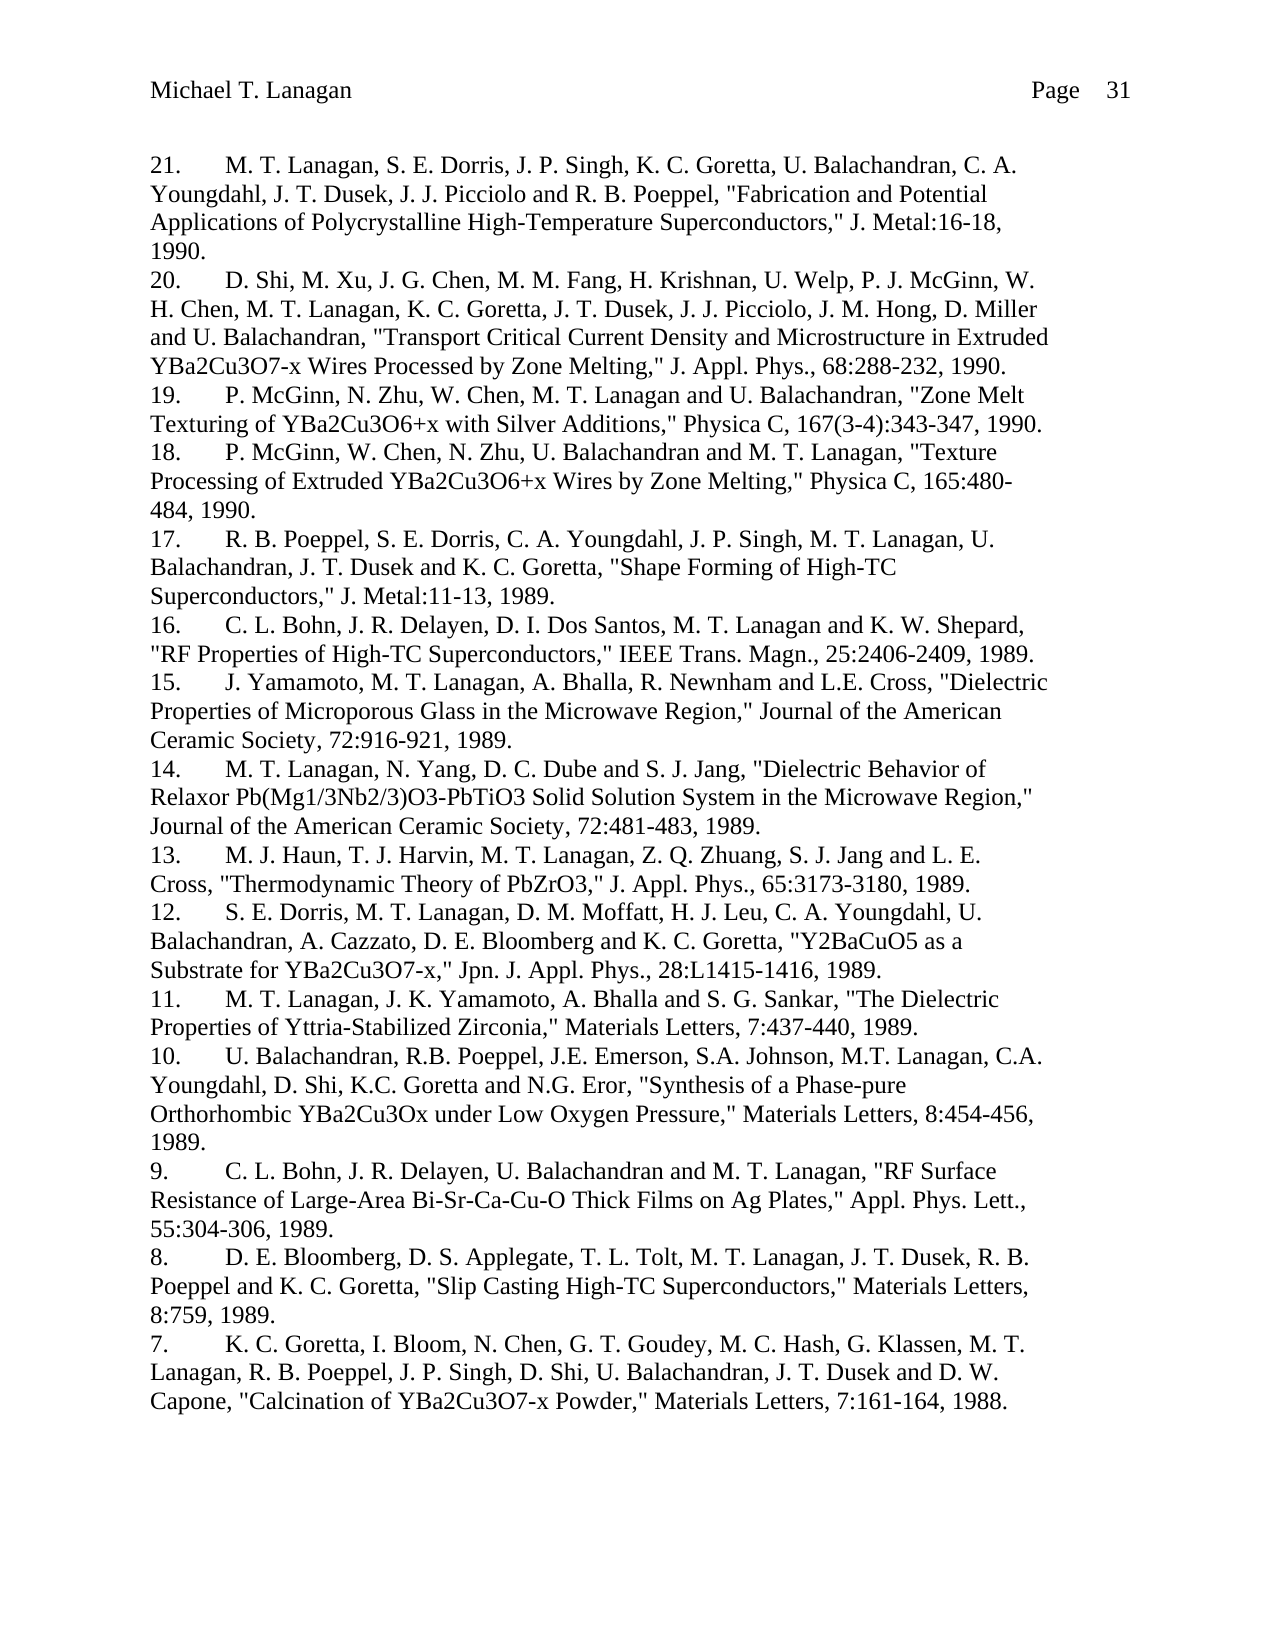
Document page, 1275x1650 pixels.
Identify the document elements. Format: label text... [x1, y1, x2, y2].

list 8. D. E. Bloomberg, D. S. Applegate, T. L. Tolt, M. T. Lanagan, J. T. Dusek, R. B. Poeppel and K. C. Goretta, "Slip Casting High-TC Superconductors," Materials Letters, 8:759, 1989. [150, 1242, 1050, 1329]
list 11. M. T. Lanagan, J. K. Yamamoto, A. Bhalla and S. G. Sankar, "The Dielectric Properties of Yttria-Stabilized Zirconia," Materials Letters, 7:437-440, 1989. [150, 984, 1050, 1041]
list 16. C. L. Bohn, J. R. Delayen, D. I. Dos Santos, M. T. Lanagan and K. W. Shepard, "RF Properties of High-TC Superconductors," IEEE Trans. Magn., 25:2406-2409, 1989. [150, 610, 1050, 667]
list 9. C. L. Bohn, J. R. Delayen, U. Balachandran and M. T. Lanagan, "RF Surface Resistance of Large-Area Bi-Sr-Ca-Cu-O Thick Films on Ag Plates," Appl. Phys. Lett., 55:304-306, 1989. [150, 1156, 1050, 1242]
list 12. S. E. Dorris, M. T. Lanagan, D. M. Moffatt, H. J. Leu, C. A. Youngdahl, U. Balachandran, A. Cazzato, D. E. Bloomberg and K. C. Goretta, "Y2BaCuO5 as a Substrate for YBa2Cu3O7-x," Jpn. J. Appl. Phys., 28:L1415-1416, 1989. [150, 897, 1050, 984]
list 15. J. Yamamoto, M. T. Lanagan, A. Bhalla, R. Newnham and L.E. Cross, "Dielectric Properties of Microporous Glass in the Microwave Region," Journal of the American Ceramic Society, 72:916-921, 1989. [150, 667, 1050, 754]
list 17. R. B. Poeppel, S. E. Dorris, C. A. Youngdahl, J. P. Singh, M. T. Lanagan, U. Balachandran, J. T. Dusek and K. C. Goretta, "Shape Forming of High-TC Superconductors," J. Metal:11-13, 1989. [150, 524, 1050, 610]
list 20. D. Shi, M. Xu, J. G. Chen, M. M. Fang, H. Krishnan, U. Welp, P. J. McGinn, W. H. Chen, M. T. Lanagan, K. C. Goretta, J. T. Dusek, J. J. Picciolo, J. M. Hong, D. Miller and U. Balachandran, "Transport Critical Current Density and Microstructure in Extruded YBa2Cu3O7-x Wires Processed by Zone Melting," J. Appl. Phys., 68:288-232, 1990. [150, 265, 1050, 380]
list 18. P. McGinn, W. Chen, N. Zhu, U. Balachandran and M. T. Lanagan, "Texture Processing of Extruded YBa2Cu3O6+x Wires by Zone Melting," Physica C, 165:480-484, 1990. [150, 437, 1050, 524]
list 21. M. T. Lanagan, S. E. Dorris, J. P. Singh, K. C. Goretta, U. Balachandran, C. A. Youngdahl, J. T. Dusek, J. J. Picciolo and R. B. Poeppel, "Fabrication and Potential Applications of Polycrystalline High-Temperature Superconductors," J. Metal:16-18, 1990. [150, 150, 1050, 265]
list 13. M. J. Haun, T. J. Harvin, M. T. Lanagan, Z. Q. Zhuang, S. J. Jang and L. E. Cross, "Thermodynamic Theory of PbZrO3," J. Appl. Phys., 65:3173-3180, 1989. [150, 840, 1050, 897]
list 7. K. C. Goretta, I. Bloom, N. Chen, G. T. Goudey, M. C. Hash, G. Klassen, M. T. Lanagan, R. B. Poeppel, J. P. Singh, D. Shi, U. Balachandran, J. T. Dusek and D. W. Capone, "Calcination of YBa2Cu3O7-x Powder," Materials Letters, 7:161-164, 1988. [150, 1329, 1050, 1415]
list 19. P. McGinn, N. Zhu, W. Chen, M. T. Lanagan and U. Balachandran, "Zone Melt Texturing of YBa2Cu3O6+x with Silver Additions," Physica C, 167(3-4):343-347, 1990. [150, 380, 1050, 437]
list 10. U. Balachandran, R.B. Poeppel, J.E. Emerson, S.A. Johnson, M.T. Lanagan, C.A. Youngdahl, D. Shi, K.C. Goretta and N.G. Eror, "Synthesis of a Phase-pure Orthorhombic YBa2Cu3Ox under Low Oxygen Pressure," Materials Letters, 8:454-456, 1989. [150, 1041, 1050, 1156]
list 14. M. T. Lanagan, N. Yang, D. C. Dube and S. J. Jang, "Dielectric Behavior of Relaxor Pb(Mg1/3Nb2/3)O3-PbTiO3 Solid Solution System in the Microwave Region," Journal of the American Ceramic Society, 72:481-483, 1989. [150, 754, 1050, 840]
